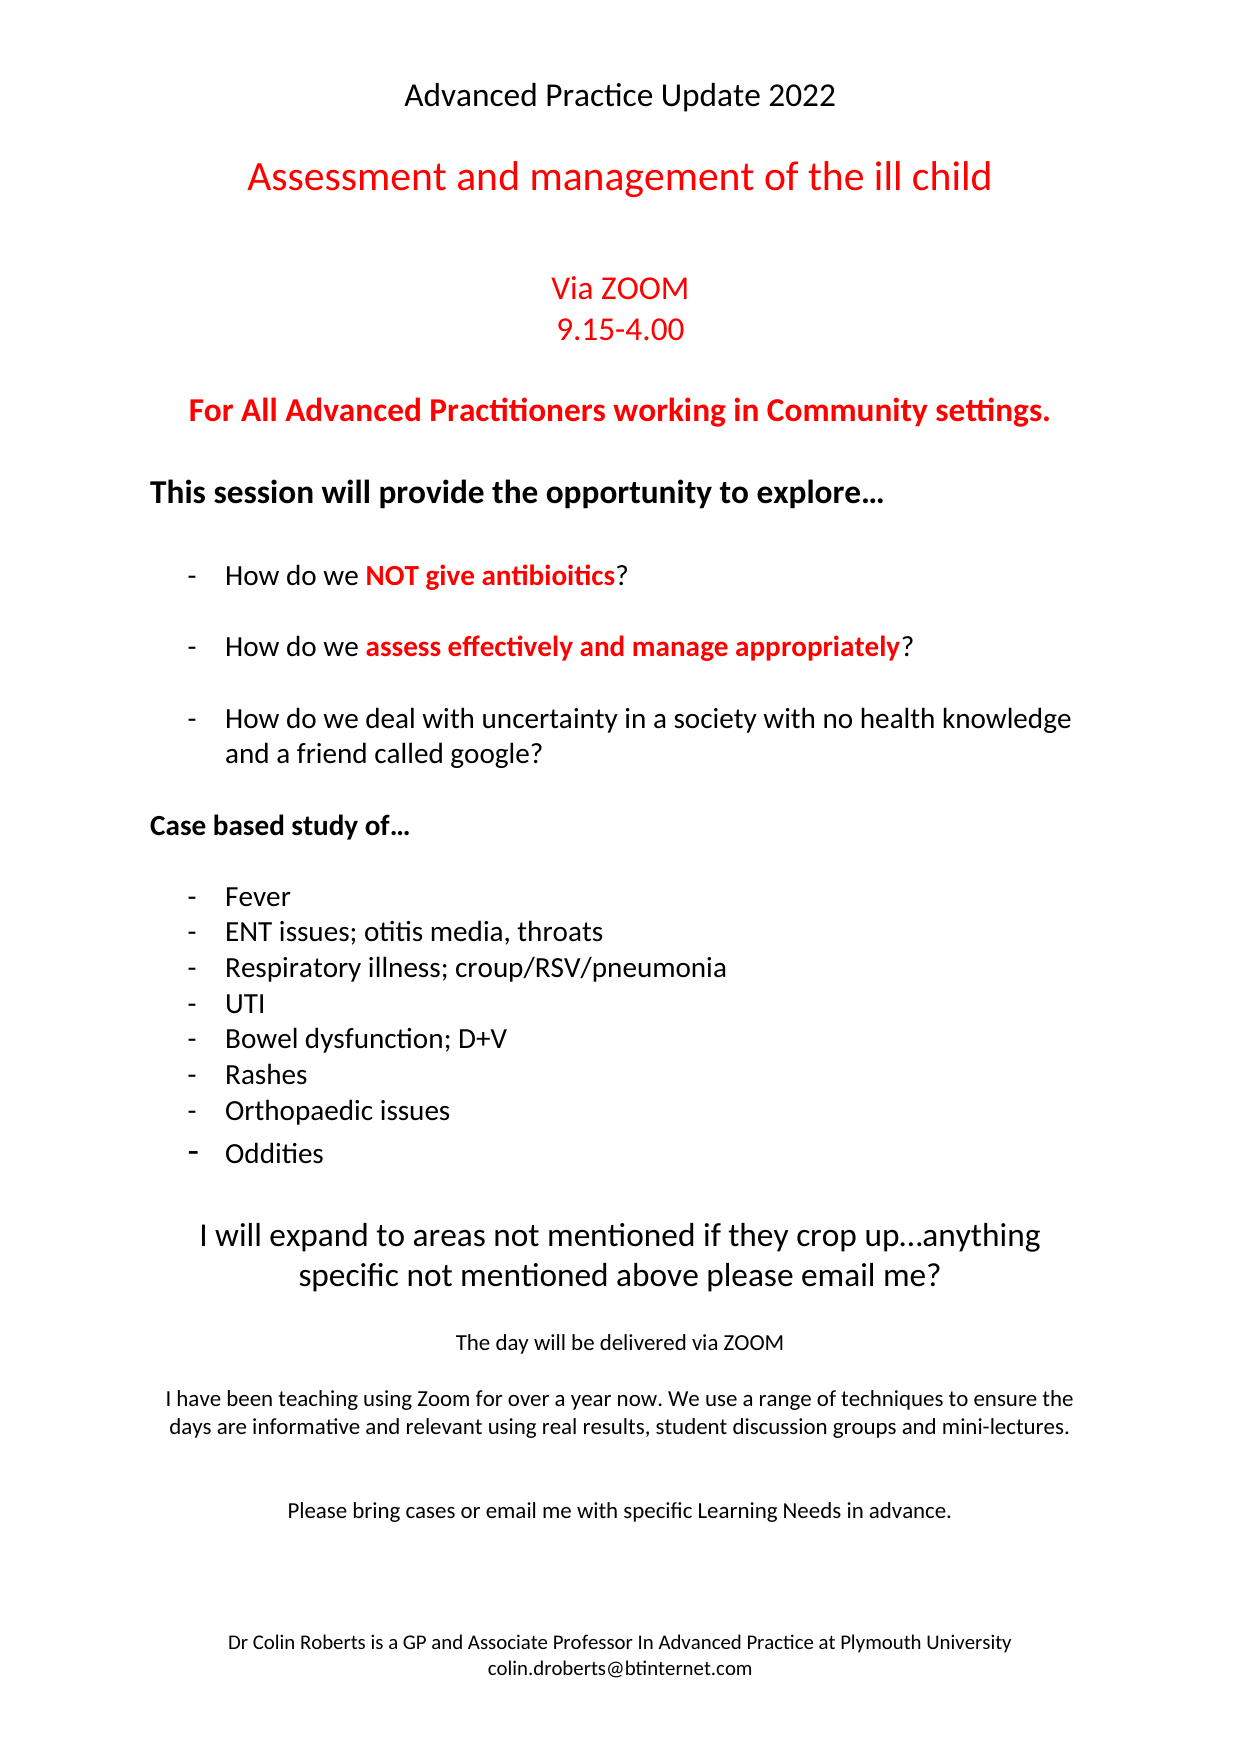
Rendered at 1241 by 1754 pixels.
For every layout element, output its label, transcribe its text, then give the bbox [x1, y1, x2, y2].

list Bowel dysfunction; D+V [187, 1020, 1090, 1056]
list Orthopaedic issues [187, 1092, 1090, 1127]
list How do we assess effectively and manage appropriately? [187, 628, 1090, 664]
list UTI [187, 985, 1090, 1020]
text I have been teaching using Zoom for over a year now. We use a range of techniques to ensure the days are informative and relevant using real results, student discussion groups and mini-lectures. [150, 1384, 1090, 1440]
text The day will be delivered via ZOOM [150, 1328, 1090, 1356]
text Assessment and management of the ill child [150, 150, 1090, 201]
list How do we deal with uncertainty in a society with no health knowledge and a friend called google? [187, 700, 1090, 771]
text Case based study of… [150, 807, 1090, 842]
text I will expand to areas not mentioned if they crop up…anything specific not mentioned above please email me? [150, 1214, 1090, 1295]
text Via ZOOM [150, 267, 1090, 308]
text For All Advanced Practitioners working in Community settings. [150, 389, 1090, 430]
list Rashes [187, 1056, 1090, 1092]
list Fever [187, 878, 1090, 913]
text This session will provide the opportunity to explore… [150, 471, 1090, 511]
list Respiratory illness; croup/RSV/pneumonia [187, 949, 1090, 985]
text Please bring cases or email me with specific Learning Needs in advance. [150, 1496, 1090, 1524]
list ENT issues; otitis media, throats [187, 913, 1090, 949]
list How do we NOT give antibioitics? [187, 557, 1090, 593]
list Oddities [187, 1127, 1090, 1173]
text 9.15-4.00 [150, 308, 1090, 348]
